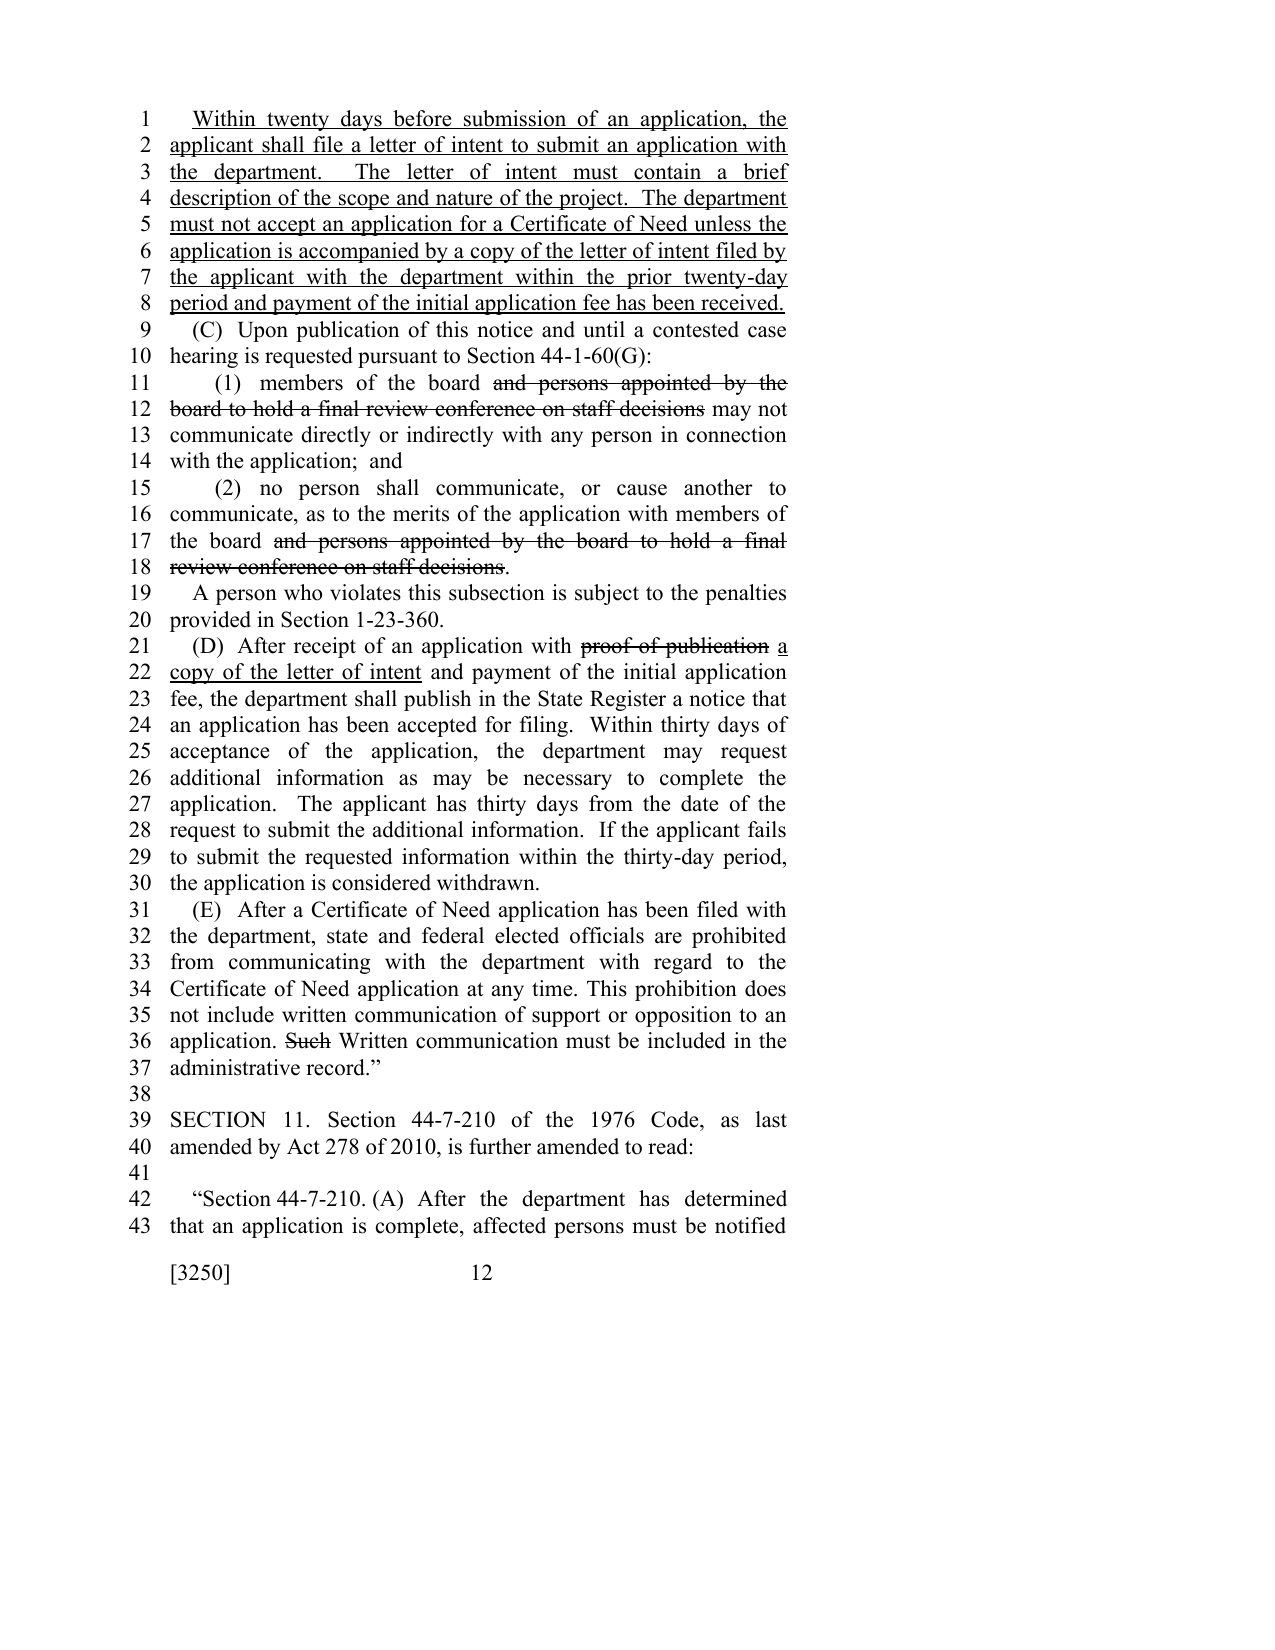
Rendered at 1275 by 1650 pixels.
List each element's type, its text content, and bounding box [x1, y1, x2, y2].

text SECTION 11. Section 44-7-210 of the 1976 Code, as last amended by Act 278 of 2010, is further amended to read: [169, 1106, 787, 1159]
text (D) After receipt of an application with proof of publication a copy of the letter of intent and payment of the initial application fee, the department shall publish in the State Register a notice that an application has been accepted for filing. Within thirty days of acceptance of the application, the department may request additional information as may be necessary to complete the application. The applicant has thirty days from the date of the request to submit the additional information. If the applicant fails to submit the requested information within the thirty-day period, the application is considered withdrawn. [169, 632, 787, 896]
text (1) members of the board and persons appointed by the board to hold a final review conference on staff decisions may not communicate directly or indirectly with any person in connection with the application; and [169, 368, 787, 474]
text (C) Upon publication of this notice and until a contested case hearing is requested pursuant to Section 44-1-60(G): [169, 316, 787, 368]
text (2) no person shall communicate, or cause another to communicate, as to the merits of the application with members of the board and persons appointed by the board to hold a final review conference on staff decisions. [169, 474, 787, 579]
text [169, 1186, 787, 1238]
text (E) After a Certificate of Need application has been filed with the department, state and federal elected officials are prohibited from communicating with the department with regard to the Certificate of Need application at any time. This prohibition does not include written communication of support or opposition to an application. Such Written communication must be included in the administrative record.” [169, 896, 787, 1080]
text A person who violates this subsection is subject to the penalties provided in Section 1-23-360. [169, 579, 787, 632]
